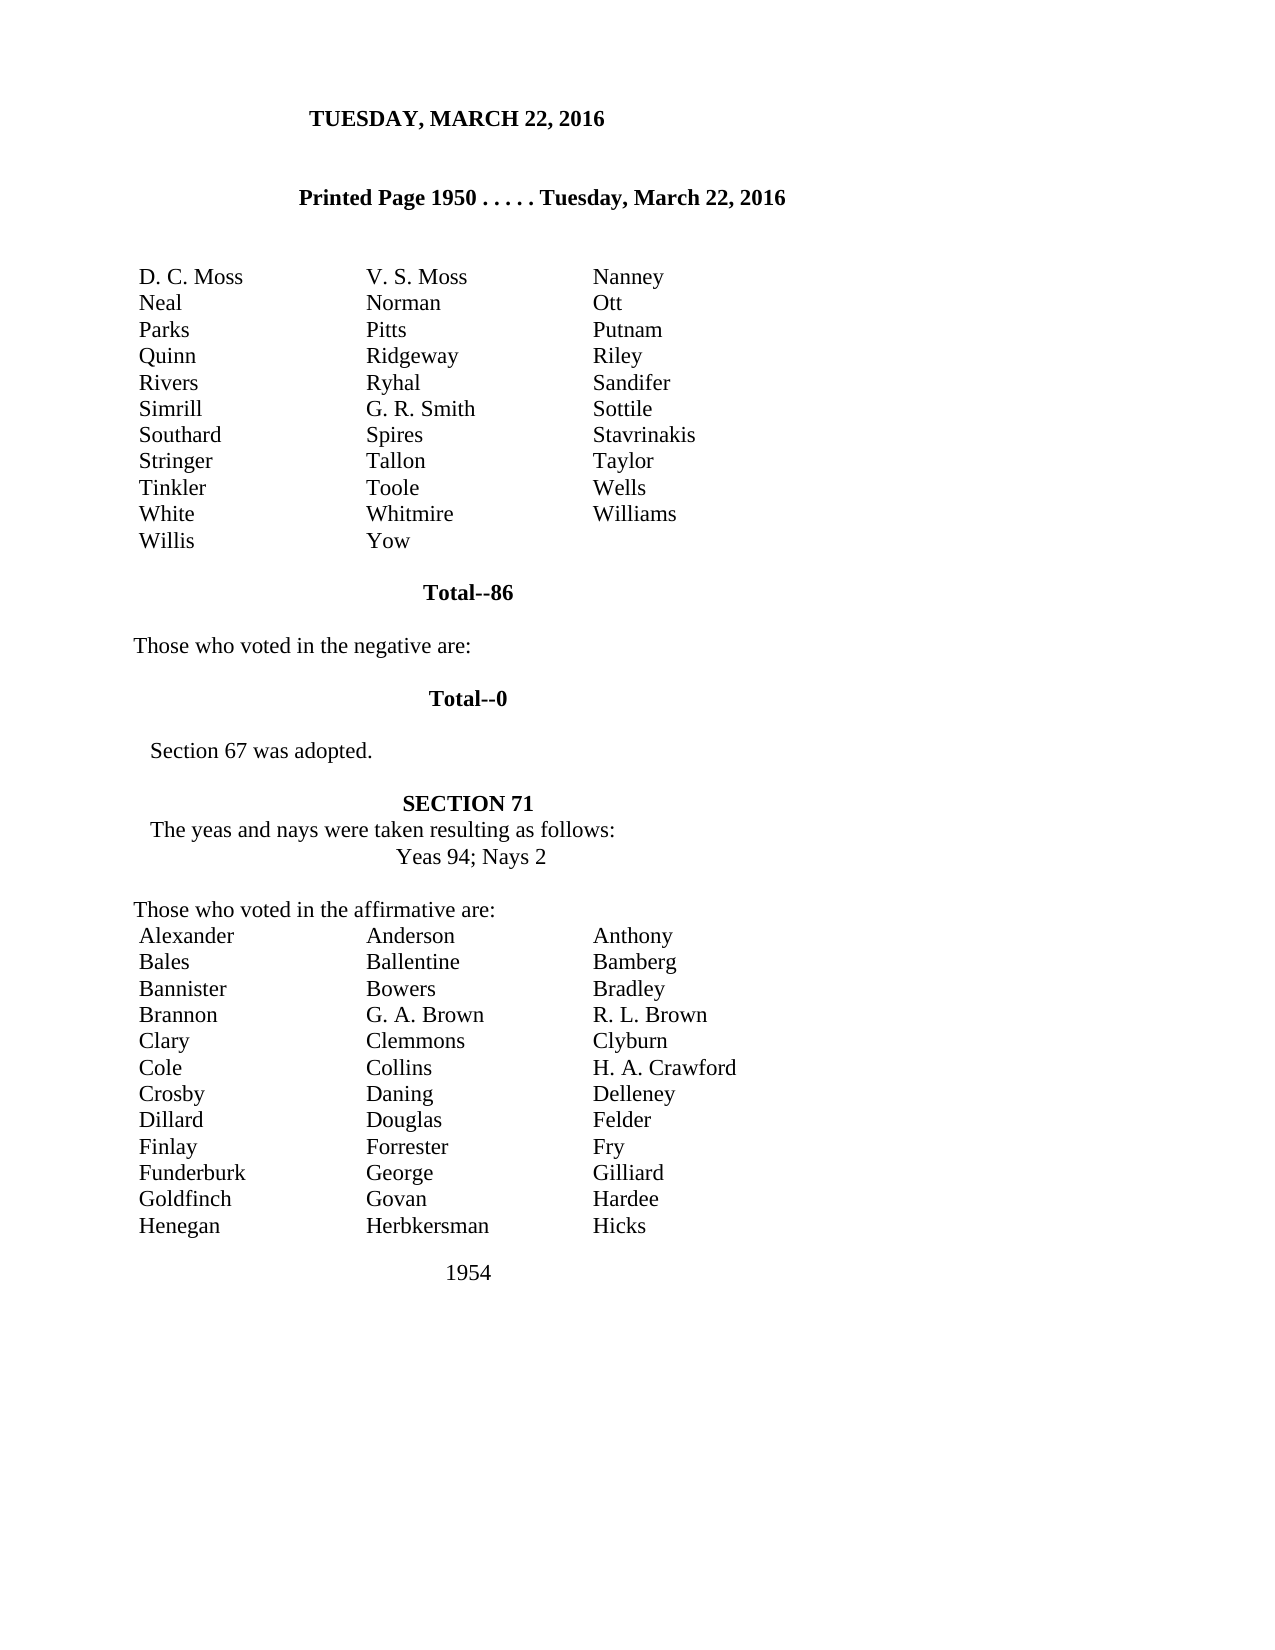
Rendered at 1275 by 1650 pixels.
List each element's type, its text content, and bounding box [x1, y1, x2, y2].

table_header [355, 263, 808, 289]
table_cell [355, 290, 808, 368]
text Those who voted in the negative are: [127, 632, 786, 658]
text Those who voted in the affirmative are: [127, 896, 786, 922]
text Section 67 was adopted. [127, 737, 786, 764]
text SECTION 71 [127, 790, 786, 817]
text Total--86 [127, 579, 786, 606]
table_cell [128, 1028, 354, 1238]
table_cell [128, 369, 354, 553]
text The yeas and nays were taken resulting as follows: [127, 817, 786, 843]
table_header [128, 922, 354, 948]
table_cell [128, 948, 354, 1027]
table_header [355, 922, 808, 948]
text Printed Page 1950 . . . . . Tuesday, March 22, 2016 [127, 184, 786, 210]
text Total--0 [127, 685, 786, 711]
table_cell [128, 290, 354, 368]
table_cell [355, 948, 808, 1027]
text Yeas 94; Nays 2 [127, 843, 786, 869]
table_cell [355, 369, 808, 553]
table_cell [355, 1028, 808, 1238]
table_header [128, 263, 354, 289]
